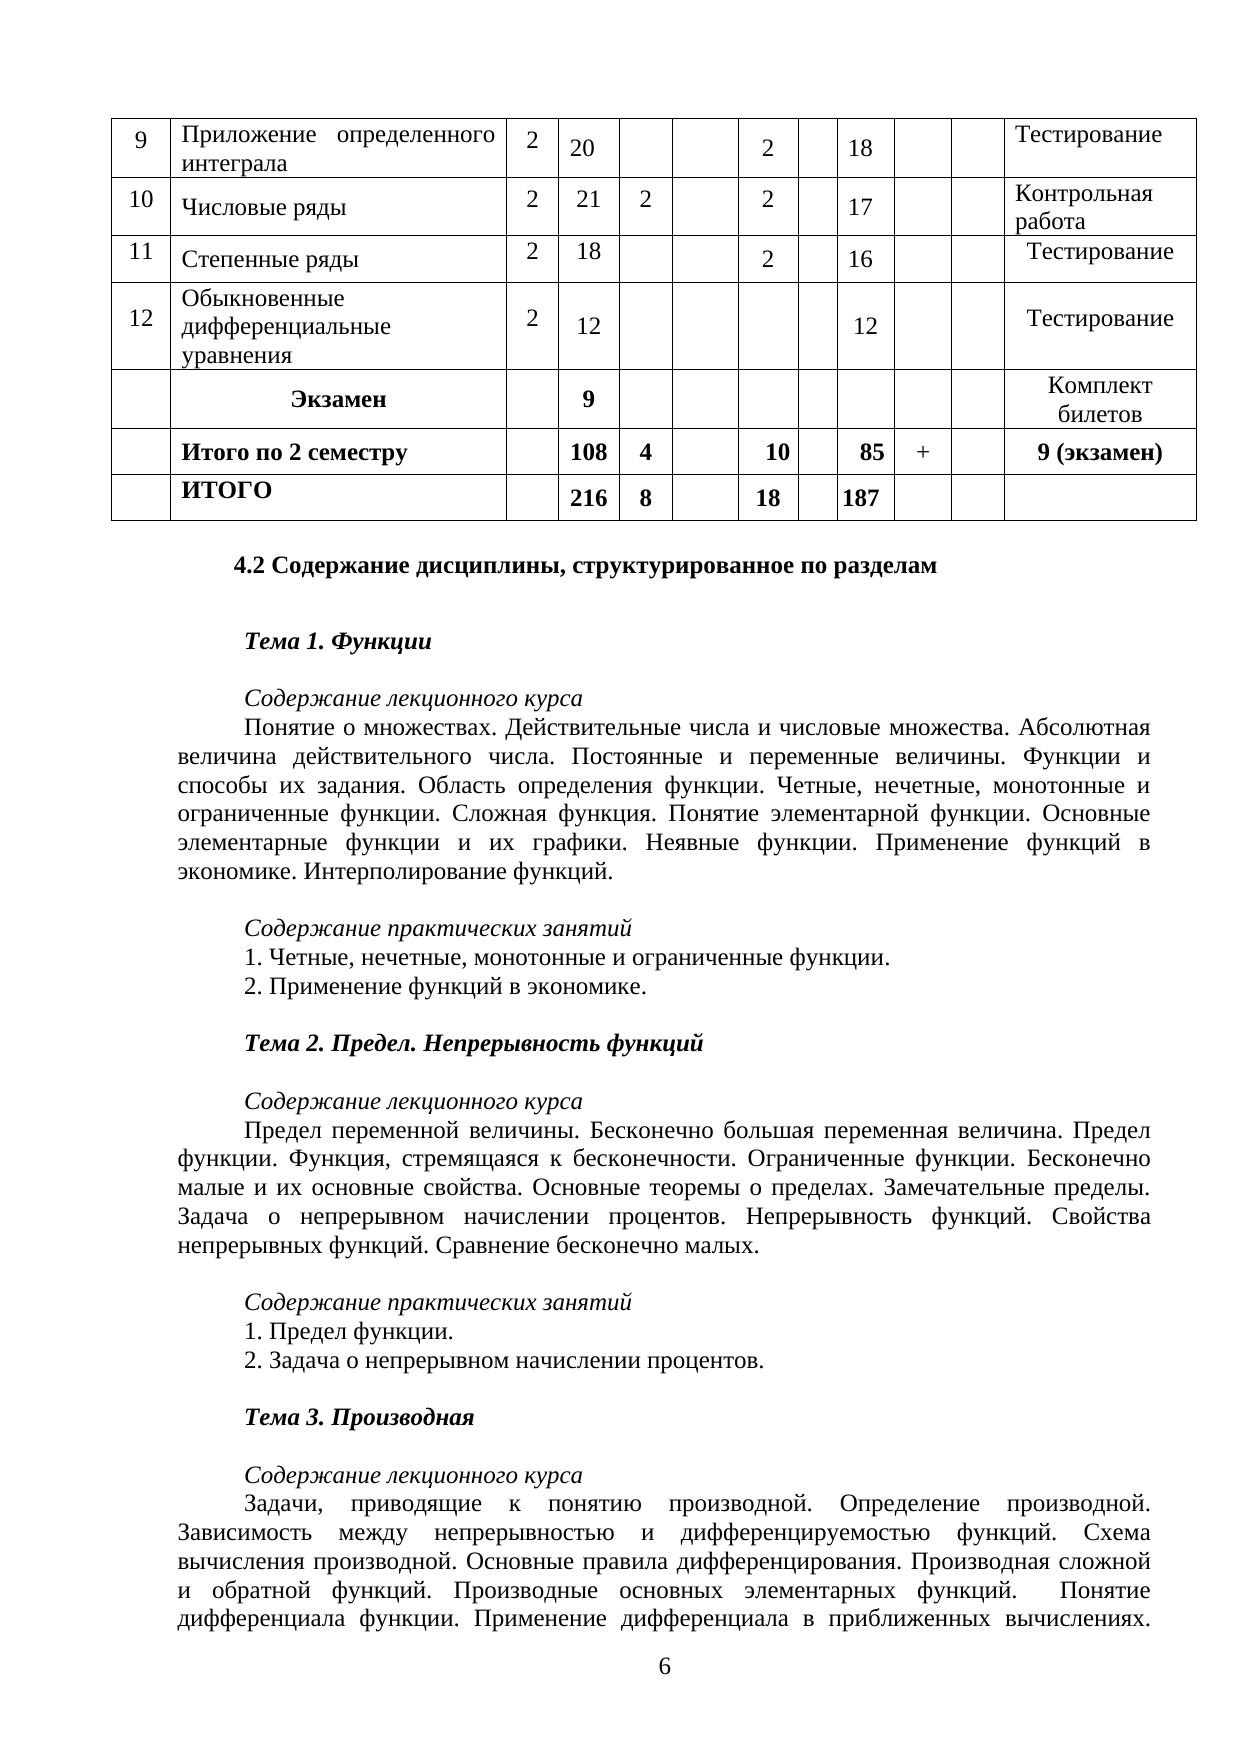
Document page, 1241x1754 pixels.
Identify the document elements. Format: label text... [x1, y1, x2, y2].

table_cell [952, 429, 1004, 474]
table_cell [673, 429, 738, 474]
table_cell [739, 370, 798, 427]
text 2. Применение функций в экономике. [177, 971, 1152, 1000]
table_cell 12 [838, 283, 894, 369]
table_cell [952, 283, 1004, 369]
table_cell 8 [620, 475, 672, 520]
table_cell Экзамен [171, 370, 506, 427]
text Тема 1. Функции [177, 626, 1152, 655]
table_cell [673, 370, 738, 427]
table_cell 2 [507, 178, 558, 235]
table_cell [895, 283, 951, 369]
table_cell 187 [838, 475, 894, 520]
table_cell [895, 475, 951, 520]
table_cell Тестирование [1005, 236, 1196, 282]
table_cell [673, 119, 738, 177]
table_cell Контрольная работа [1005, 178, 1196, 235]
text Понятие о множествах. Действительные числа и числовые множества. Абсолютная величина действительного числа. Постоянные и переменные величины. Функции и способы их задания. Область определения функции. Четные, нечетные, монотонные и ограниченные функции. Сложная функция. Понятие элементарной функции. Основные элементарные функции и их графики. Неявные функции. Применение функций в экономике. Интерполирование функций. [177, 712, 1152, 885]
table_cell 16 [838, 236, 894, 282]
text Содержание лекционного курса [177, 1086, 1152, 1115]
table_cell 2 [507, 283, 558, 369]
table_cell 18 [559, 236, 619, 282]
table_cell [620, 119, 672, 177]
table_cell [673, 236, 738, 282]
table_cell [952, 178, 1004, 235]
table_cell [799, 236, 837, 282]
table_cell 9 [559, 370, 619, 427]
table_cell 11 [112, 236, 170, 282]
text 1. Четные, нечетные, монотонные и ограниченные функции. [177, 942, 1152, 971]
table_cell 18 [838, 119, 894, 177]
table_cell Обыкновенные дифференциальные уравнения [171, 283, 506, 369]
table_cell Комплект билетов [1005, 370, 1196, 427]
table_cell Степенные ряды [171, 236, 506, 282]
table_cell 2 [739, 236, 798, 282]
table_cell [620, 283, 672, 369]
table_cell [799, 475, 837, 520]
table_cell 10 [739, 429, 798, 474]
table_cell [507, 370, 558, 427]
table_cell [952, 370, 1004, 427]
table_cell 2 [620, 178, 672, 235]
table_cell Тестирование [1005, 119, 1196, 177]
text 1. Предел функции. [177, 1316, 1152, 1345]
table_cell [1005, 475, 1196, 520]
table_cell [895, 119, 951, 177]
text Содержание лекционного курса [177, 1460, 1152, 1488]
table_cell 21 [559, 178, 619, 235]
table_cell [112, 429, 170, 474]
table_cell 2 [739, 119, 798, 177]
text Содержание практических занятий [177, 913, 1152, 942]
table_cell + [895, 429, 951, 474]
table_cell Числовые ряды [171, 178, 506, 235]
text Тема 2. Предел. Непрерывность функций [177, 1028, 1152, 1057]
table_cell 85 [838, 429, 894, 474]
table_cell 9 [112, 119, 170, 177]
text Содержание лекционного курса [177, 683, 1152, 712]
table_cell Приложение определенного интеграла [171, 119, 506, 177]
table_cell 10 [112, 178, 170, 235]
table_cell 2 [507, 236, 558, 282]
table_cell 17 [838, 178, 894, 235]
table_cell [799, 119, 837, 177]
table_cell [895, 178, 951, 235]
table_cell 12 [559, 283, 619, 369]
table_cell 108 [559, 429, 619, 474]
table_cell [799, 370, 837, 427]
table_cell [952, 119, 1004, 177]
table_cell [507, 475, 558, 520]
table_cell [739, 283, 798, 369]
table_cell [838, 370, 894, 427]
table_cell 20 [559, 119, 619, 177]
table_cell [673, 283, 738, 369]
table_cell 18 [739, 475, 798, 520]
table_cell [895, 236, 951, 282]
table_cell [952, 475, 1004, 520]
table_cell [799, 178, 837, 235]
table_cell ИТОГО [171, 475, 506, 520]
table_cell [895, 370, 951, 427]
table_cell [799, 429, 837, 474]
table_cell [799, 283, 837, 369]
table_cell 9 (экзамен) [1005, 429, 1196, 474]
table_cell [112, 370, 170, 427]
table_cell 216 [559, 475, 619, 520]
table_cell 4 [620, 429, 672, 474]
table_cell 2 [739, 178, 798, 235]
table_cell Итого по 2 семестру [171, 429, 506, 474]
table_cell Тестирование [1005, 283, 1196, 369]
text Содержание практических занятий [177, 1287, 1152, 1316]
table_cell [673, 178, 738, 235]
text 4.2 Содержание дисциплины, структурированное по разделам [177, 550, 1152, 579]
table_cell [620, 236, 672, 282]
table_cell [112, 475, 170, 520]
table_cell 2 [507, 119, 558, 177]
table_cell [507, 429, 558, 474]
text Тема 3. Производная [177, 1402, 1152, 1431]
table_cell [952, 236, 1004, 282]
text 2. Задача о непрерывном начислении процентов. [177, 1345, 1152, 1373]
text Предел переменной величины. Бесконечно большая переменная величина. Предел функции. Функция, стремящаяся к бесконечности. Ограниченные функции. Бесконечно малые и их основные свойства. Основные теоремы о пределах. Замечательные пределы. Задача о непрерывном начислении процентов. Непрерывность функций. Свойства непрерывных функций. Сравнение бесконечно малых. [177, 1115, 1152, 1258]
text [177, 1488, 1152, 1632]
table_cell [620, 370, 672, 427]
table_cell 12 [112, 283, 170, 369]
table_cell [673, 475, 738, 520]
